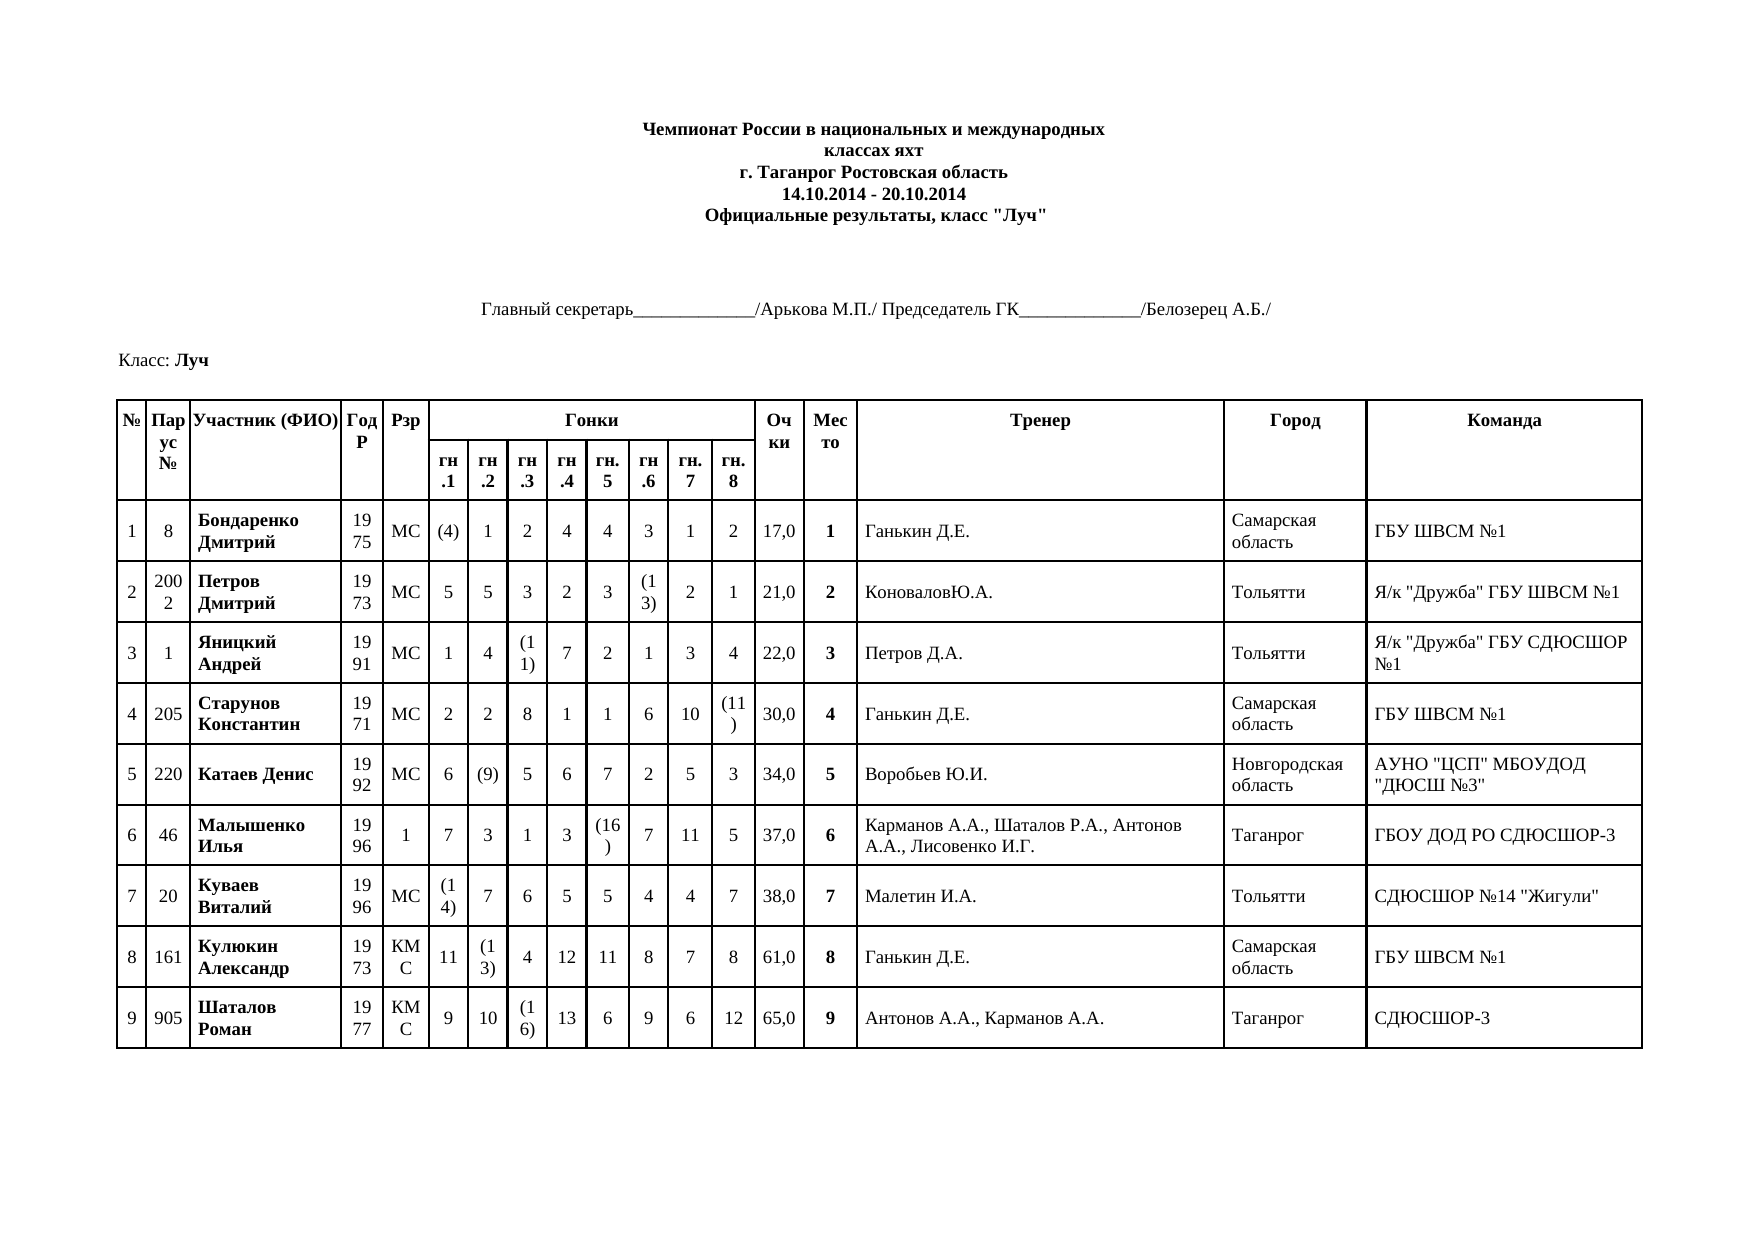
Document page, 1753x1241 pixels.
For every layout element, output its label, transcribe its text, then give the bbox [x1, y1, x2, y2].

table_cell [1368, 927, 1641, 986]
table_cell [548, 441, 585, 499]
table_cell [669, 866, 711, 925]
text Класс: Луч [118, 348, 1634, 370]
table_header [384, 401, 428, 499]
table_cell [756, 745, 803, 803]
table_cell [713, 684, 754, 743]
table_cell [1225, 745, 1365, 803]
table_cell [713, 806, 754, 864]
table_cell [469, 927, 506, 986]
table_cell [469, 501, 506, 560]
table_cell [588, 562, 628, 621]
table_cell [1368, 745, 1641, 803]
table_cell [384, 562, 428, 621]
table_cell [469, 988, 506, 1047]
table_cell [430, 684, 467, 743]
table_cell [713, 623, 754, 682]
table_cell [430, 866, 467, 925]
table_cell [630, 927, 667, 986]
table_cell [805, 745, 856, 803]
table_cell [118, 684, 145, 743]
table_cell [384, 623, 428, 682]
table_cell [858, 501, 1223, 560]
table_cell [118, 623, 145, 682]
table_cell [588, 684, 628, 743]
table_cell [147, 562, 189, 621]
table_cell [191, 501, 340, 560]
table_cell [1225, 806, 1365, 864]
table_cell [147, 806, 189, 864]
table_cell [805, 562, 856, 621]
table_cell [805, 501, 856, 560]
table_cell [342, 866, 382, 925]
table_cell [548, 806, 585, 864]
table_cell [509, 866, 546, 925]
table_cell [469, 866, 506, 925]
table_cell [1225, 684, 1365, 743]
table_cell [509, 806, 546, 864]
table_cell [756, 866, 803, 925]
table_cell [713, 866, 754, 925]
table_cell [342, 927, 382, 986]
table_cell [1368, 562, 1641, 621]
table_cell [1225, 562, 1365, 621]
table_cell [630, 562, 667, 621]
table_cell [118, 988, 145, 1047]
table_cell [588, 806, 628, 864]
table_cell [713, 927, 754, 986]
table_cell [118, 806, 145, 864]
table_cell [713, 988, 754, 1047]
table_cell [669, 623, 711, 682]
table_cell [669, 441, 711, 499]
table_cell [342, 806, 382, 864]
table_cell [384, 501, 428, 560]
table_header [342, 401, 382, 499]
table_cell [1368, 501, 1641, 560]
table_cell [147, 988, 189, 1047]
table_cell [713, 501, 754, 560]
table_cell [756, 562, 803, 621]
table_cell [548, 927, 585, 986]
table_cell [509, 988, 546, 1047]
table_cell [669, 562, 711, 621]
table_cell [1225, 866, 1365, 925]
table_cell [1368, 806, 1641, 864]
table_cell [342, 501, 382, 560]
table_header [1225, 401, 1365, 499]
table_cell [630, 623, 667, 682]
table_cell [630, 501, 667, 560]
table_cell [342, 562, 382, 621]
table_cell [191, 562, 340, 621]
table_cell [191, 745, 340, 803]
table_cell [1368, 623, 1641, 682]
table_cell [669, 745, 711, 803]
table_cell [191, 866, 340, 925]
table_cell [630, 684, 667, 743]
text Главный секретарь_____________/Арькова М.П./ Председатель ГК_____________/Белозерец А.Б./ [118, 255, 1634, 319]
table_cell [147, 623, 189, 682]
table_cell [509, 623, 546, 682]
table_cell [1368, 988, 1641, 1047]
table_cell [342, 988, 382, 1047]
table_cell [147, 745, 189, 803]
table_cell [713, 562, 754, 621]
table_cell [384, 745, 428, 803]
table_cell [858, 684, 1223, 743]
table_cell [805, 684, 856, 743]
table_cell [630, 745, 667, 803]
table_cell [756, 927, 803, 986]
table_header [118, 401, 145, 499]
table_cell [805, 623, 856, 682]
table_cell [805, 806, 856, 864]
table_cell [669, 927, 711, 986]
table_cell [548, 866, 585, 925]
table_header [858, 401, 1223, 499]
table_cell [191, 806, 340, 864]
text Чемпионат России в национальных и международных классах яхт г. Таганрог Ростовская область 14.10.2014 - 20.10.2014 Официальные результаты, класс "Луч" [118, 118, 1634, 226]
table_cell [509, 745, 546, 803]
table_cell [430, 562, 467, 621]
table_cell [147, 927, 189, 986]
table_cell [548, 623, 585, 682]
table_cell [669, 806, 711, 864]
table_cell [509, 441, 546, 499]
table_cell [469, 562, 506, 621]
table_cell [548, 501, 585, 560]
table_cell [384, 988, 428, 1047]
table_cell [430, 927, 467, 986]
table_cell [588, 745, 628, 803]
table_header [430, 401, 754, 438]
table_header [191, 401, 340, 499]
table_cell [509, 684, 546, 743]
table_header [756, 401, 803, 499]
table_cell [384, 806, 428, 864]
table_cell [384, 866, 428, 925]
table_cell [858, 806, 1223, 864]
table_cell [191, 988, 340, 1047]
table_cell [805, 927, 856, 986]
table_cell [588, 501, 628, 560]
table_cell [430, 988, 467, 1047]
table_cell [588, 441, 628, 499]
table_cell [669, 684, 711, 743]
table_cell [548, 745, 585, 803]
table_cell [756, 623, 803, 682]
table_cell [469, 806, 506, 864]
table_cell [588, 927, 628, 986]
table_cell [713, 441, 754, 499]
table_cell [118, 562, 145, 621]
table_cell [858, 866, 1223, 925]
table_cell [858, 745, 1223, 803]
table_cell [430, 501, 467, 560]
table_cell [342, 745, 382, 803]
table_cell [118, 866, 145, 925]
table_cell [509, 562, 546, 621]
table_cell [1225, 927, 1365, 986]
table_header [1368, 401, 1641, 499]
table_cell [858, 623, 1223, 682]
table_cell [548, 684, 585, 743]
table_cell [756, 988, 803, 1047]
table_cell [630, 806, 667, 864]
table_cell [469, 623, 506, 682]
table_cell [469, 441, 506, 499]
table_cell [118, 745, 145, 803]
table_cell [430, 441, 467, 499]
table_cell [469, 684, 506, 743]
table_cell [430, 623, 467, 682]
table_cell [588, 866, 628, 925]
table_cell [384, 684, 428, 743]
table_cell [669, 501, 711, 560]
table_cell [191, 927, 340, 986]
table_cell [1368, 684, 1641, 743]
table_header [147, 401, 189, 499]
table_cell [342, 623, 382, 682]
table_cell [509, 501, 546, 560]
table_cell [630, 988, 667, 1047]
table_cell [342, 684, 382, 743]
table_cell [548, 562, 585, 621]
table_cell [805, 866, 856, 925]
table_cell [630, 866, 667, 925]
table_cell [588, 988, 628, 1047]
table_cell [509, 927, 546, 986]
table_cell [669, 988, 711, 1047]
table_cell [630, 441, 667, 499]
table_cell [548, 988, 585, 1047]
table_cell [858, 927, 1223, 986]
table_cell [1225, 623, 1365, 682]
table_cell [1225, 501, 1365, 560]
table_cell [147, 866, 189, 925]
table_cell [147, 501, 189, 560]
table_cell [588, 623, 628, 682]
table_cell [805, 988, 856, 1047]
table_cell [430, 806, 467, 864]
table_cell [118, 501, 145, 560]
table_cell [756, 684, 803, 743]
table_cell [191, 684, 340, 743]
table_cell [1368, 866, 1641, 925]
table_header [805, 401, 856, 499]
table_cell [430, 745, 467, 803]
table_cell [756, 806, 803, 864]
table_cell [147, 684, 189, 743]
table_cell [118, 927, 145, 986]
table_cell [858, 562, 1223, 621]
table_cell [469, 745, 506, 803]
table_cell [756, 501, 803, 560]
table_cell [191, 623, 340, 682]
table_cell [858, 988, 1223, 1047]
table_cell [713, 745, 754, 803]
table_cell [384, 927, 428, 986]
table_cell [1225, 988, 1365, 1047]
